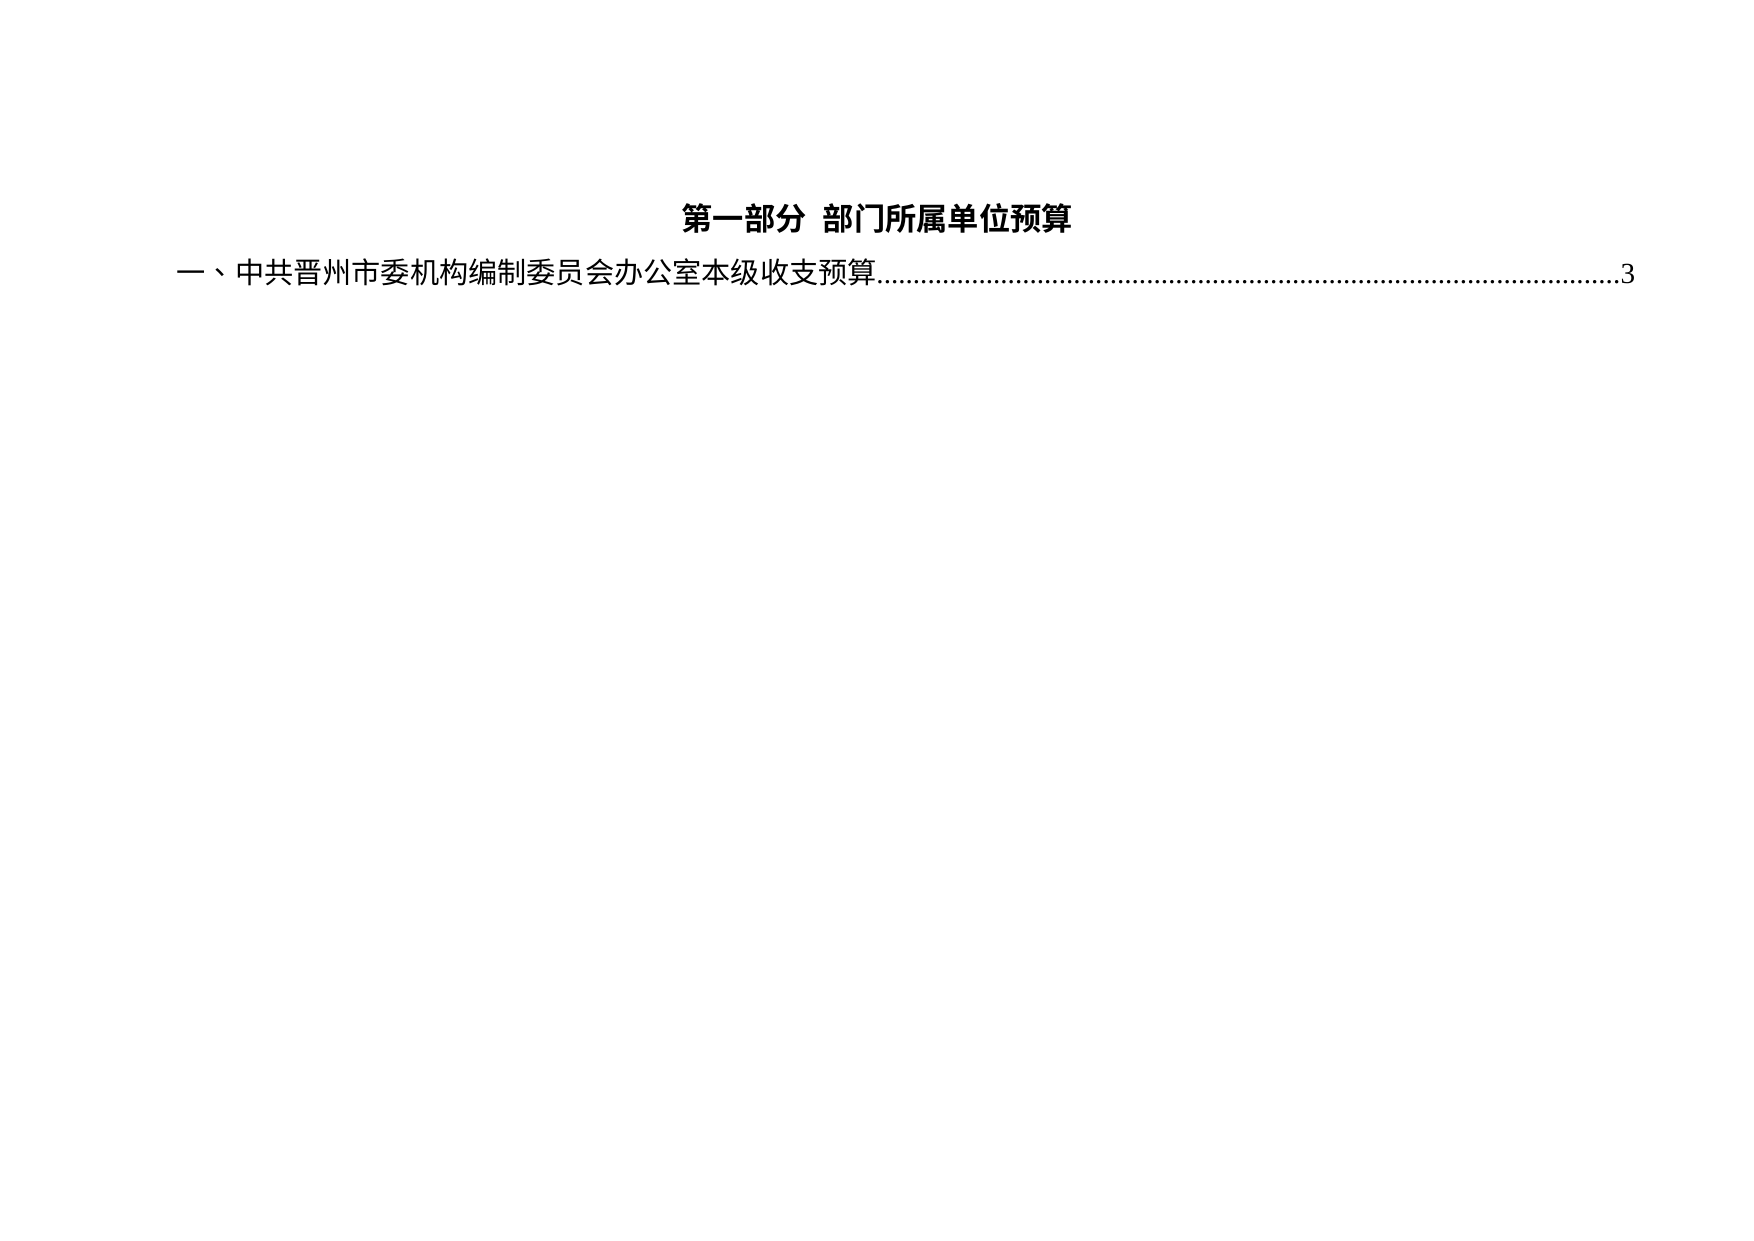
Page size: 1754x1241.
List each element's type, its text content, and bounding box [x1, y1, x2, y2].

text 第一部分 部门所属单位预算 [118, 194, 1636, 239]
text 一、中共晋州市委机构编制委员会办公室本级收支预算 3 [118, 252, 1636, 292]
